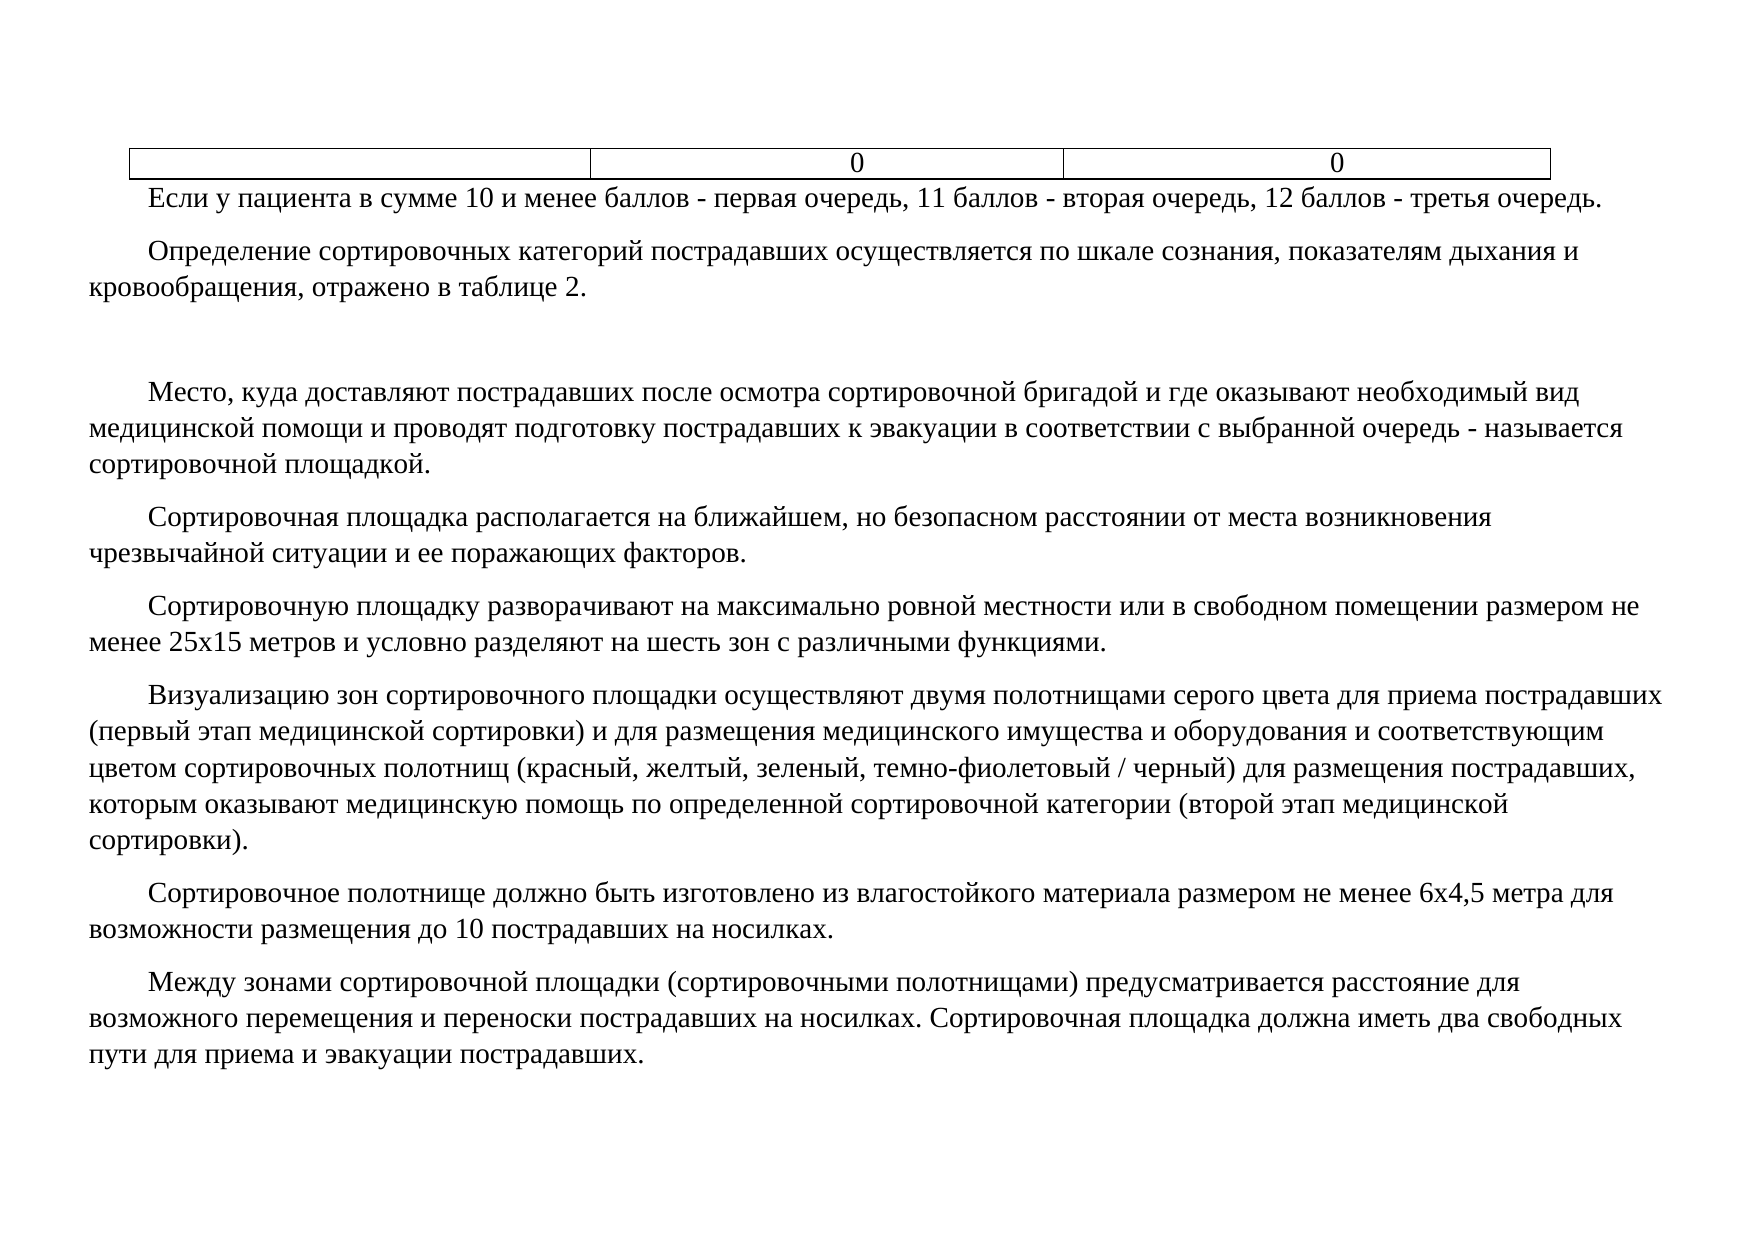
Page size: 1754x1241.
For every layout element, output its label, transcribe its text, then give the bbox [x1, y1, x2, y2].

text Сортировочная площадка располагается на ближайшем, но безопасном расстоянии от места возникновения чрезвычайной ситуации и ее поражающих факторов. [88, 499, 1665, 569]
text Определение сортировочных категорий пострадавших осуществляется по шкале сознания, показателям дыхания и кровообращения, отражено в таблице 2. [88, 233, 1665, 302]
text Если у пациента в сумме 10 и менее баллов - первая очередь, 11 баллов - вторая очередь, 12 баллов - третья очередь. [88, 180, 1665, 213]
table_cell 0 [1064, 149, 1550, 178]
text Визуализацию зон сортировочного площадки осуществляют двумя полотнищами серого цвета для приема пострадавших (первый этап медицинской сортировки) и для размещения медицинского имущества и оборудования и соответствующим цветом сортировочных полотнищ (красный, желтый, зеленый, темно-фиолетовый / черный) для размещения пострадавших, которым оказывают медицинскую помощь по определенной сортировочной категории (второй этап медицинской сортировки). [88, 677, 1665, 856]
text Сортировочную площадку разворачивают на максимально ровной местности или в свободном помещении размером не менее 25x15 метров и условно разделяют на шесть зон с различными функциями. [88, 588, 1665, 658]
text Между зонами сортировочной площадки (сортировочными полотнищами) предусматривается расстояние для возможного перемещения и переноски пострадавших на носилках. Сортировочная площадка должна иметь два свободных пути для приема и эвакуации пострадавших. [88, 964, 1665, 1069]
text Сортировочное полотнище должно быть изготовлено из влагостойкого материала размером не менее 6x4,5 метра для возможности размещения до 10 пострадавших на носилках. [88, 875, 1665, 944]
text Место, куда доставляют пострадавших после осмотра сортировочной бригадой и где оказывают необходимый вид медицинской помощи и проводят подготовку пострадавших к эвакуации в соответствии с выбранной очередь - называется сортировочной площадкой. [88, 374, 1665, 480]
table_cell 0 [591, 149, 1063, 178]
